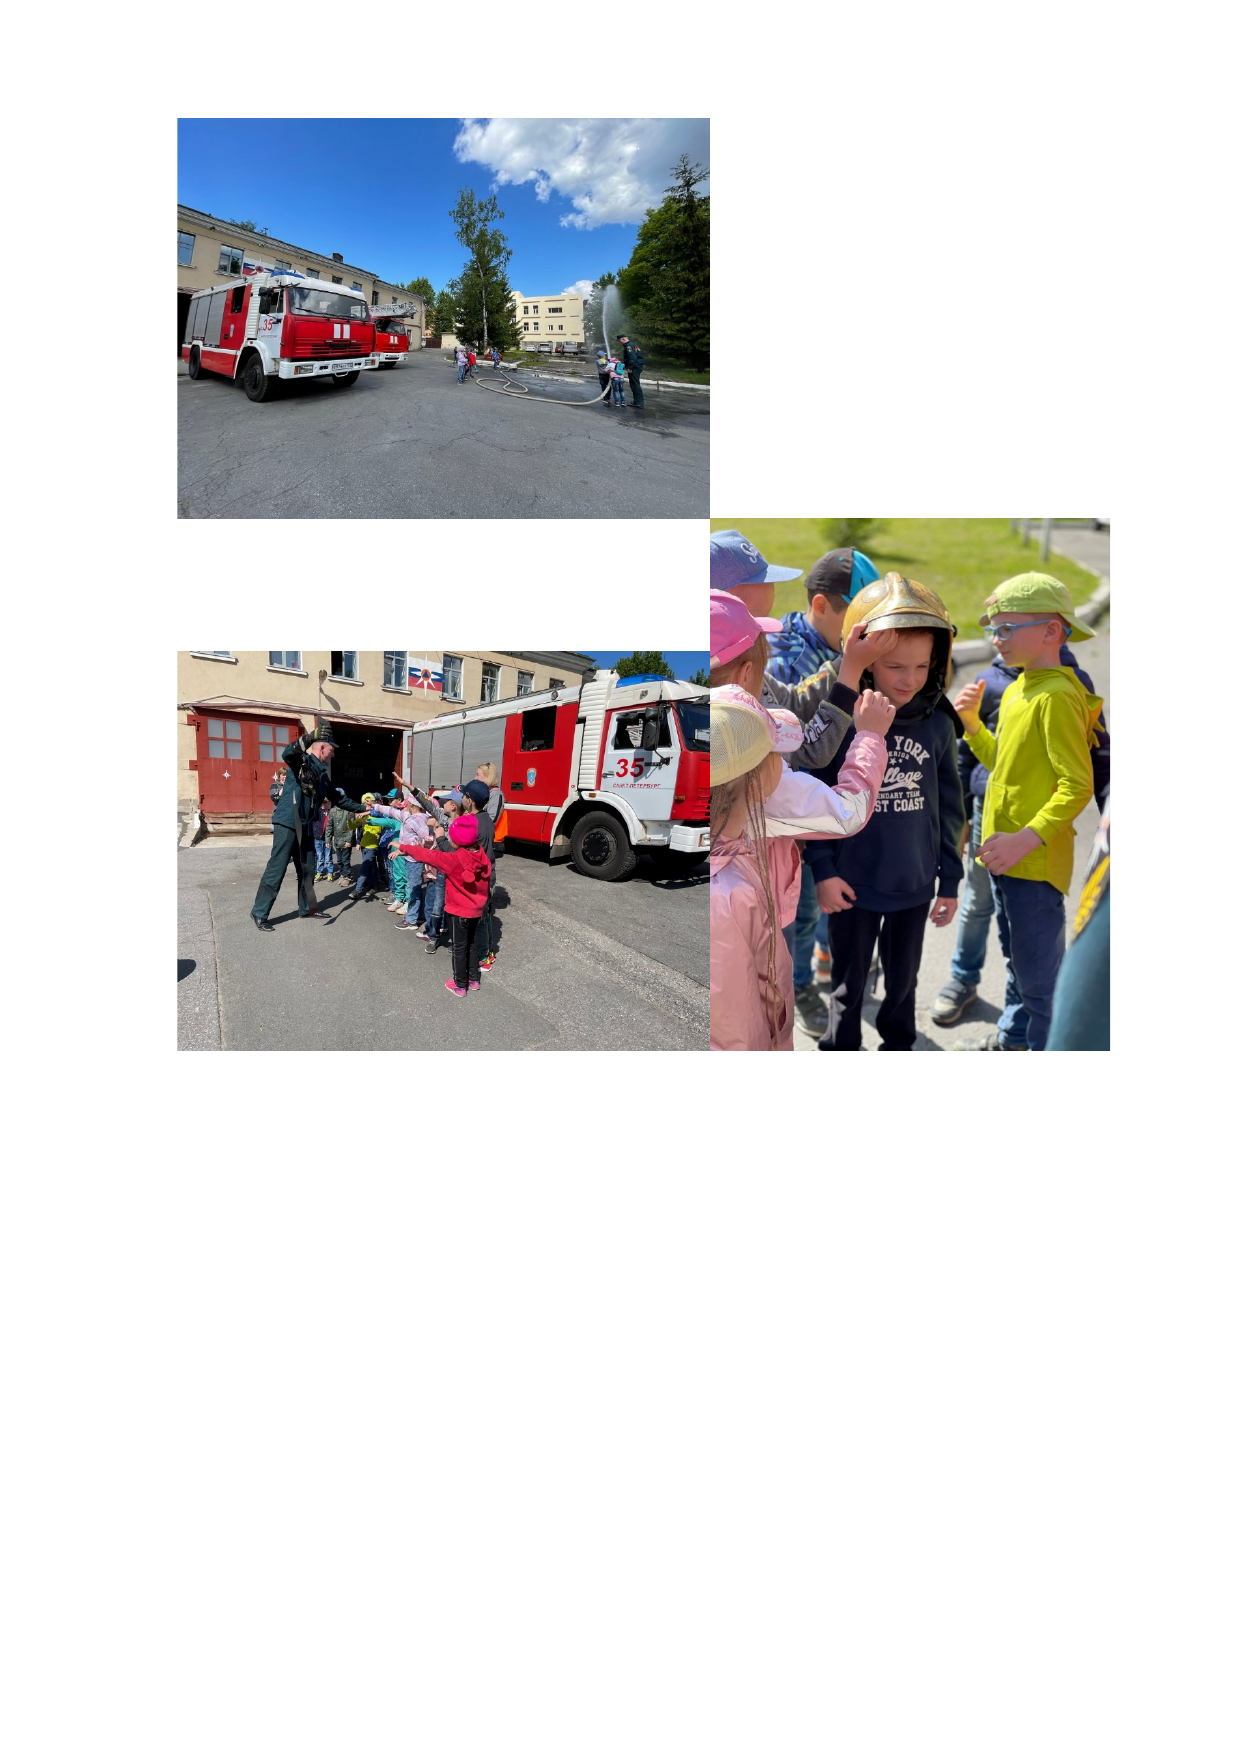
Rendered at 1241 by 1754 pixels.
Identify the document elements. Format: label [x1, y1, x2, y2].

picture [177, 118, 1110, 1051]
